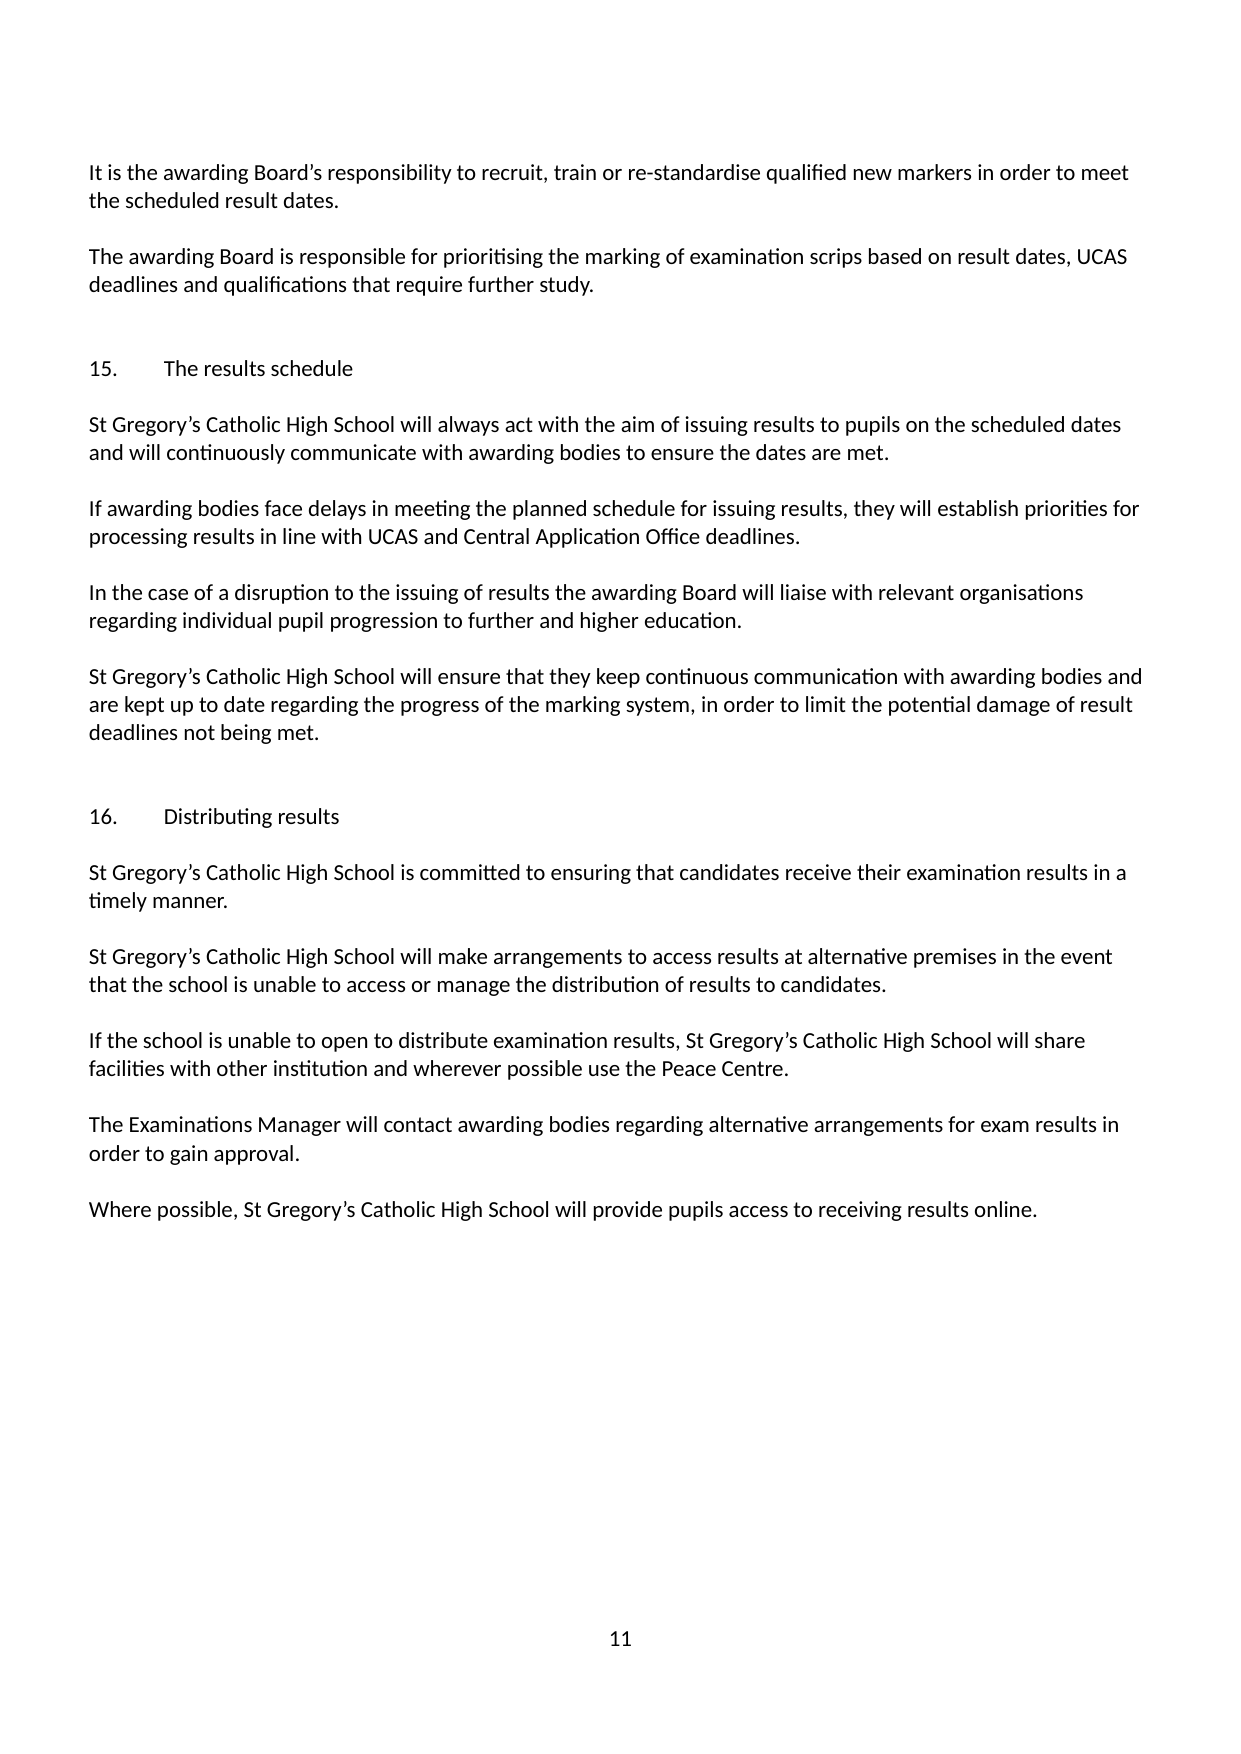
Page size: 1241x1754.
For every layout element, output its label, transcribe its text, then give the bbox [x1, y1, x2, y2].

text 16. Distributing results [89, 802, 1152, 830]
text St Gregory’s Catholic High School will always act with the aim of issuing results to pupils on the scheduled dates and will continuously communicate with awarding bodies to ensure the dates are met. [89, 410, 1152, 466]
text 15. The results schedule [89, 354, 1152, 382]
text In the case of a disruption to the issuing of results the awarding Board will liaise with relevant organisations regarding individual pupil progression to further and higher education. [89, 578, 1152, 634]
text It is the awarding Board’s responsibility to recruit, train or re-standardise qualified new markers in order to meet the scheduled result dates. [89, 158, 1152, 214]
text The awarding Board is responsible for prioritising the marking of examination scrips based on result dates, UCAS deadlines and qualifications that require further study. [89, 242, 1152, 298]
text St Gregory’s Catholic High School will ensure that they keep continuous communication with awarding bodies and are kept up to date regarding the progress of the marking system, in order to limit the potential damage of result deadlines not being met. [89, 662, 1152, 746]
text St Gregory’s Catholic High School is committed to ensuring that candidates receive their examination results in a timely manner. [89, 858, 1152, 914]
text Where possible, St Gregory’s Catholic High School will provide pupils access to receiving results online. [89, 1195, 1152, 1223]
text If awarding bodies face delays in meeting the planned schedule for issuing results, they will establish priorities for processing results in line with UCAS and Central Application Office deadlines. [89, 494, 1152, 550]
text St Gregory’s Catholic High School will make arrangements to access results at alternative premises in the event that the school is unable to access or manage the distribution of results to candidates. [89, 942, 1152, 998]
text The Examinations Manager will contact awarding bodies regarding alternative arrangements for exam results in order to gain approval. [89, 1111, 1152, 1167]
text If the school is unable to open to distribute examination results, St Gregory’s Catholic High School will share facilities with other institution and wherever possible use the Peace Centre. [89, 1027, 1152, 1083]
